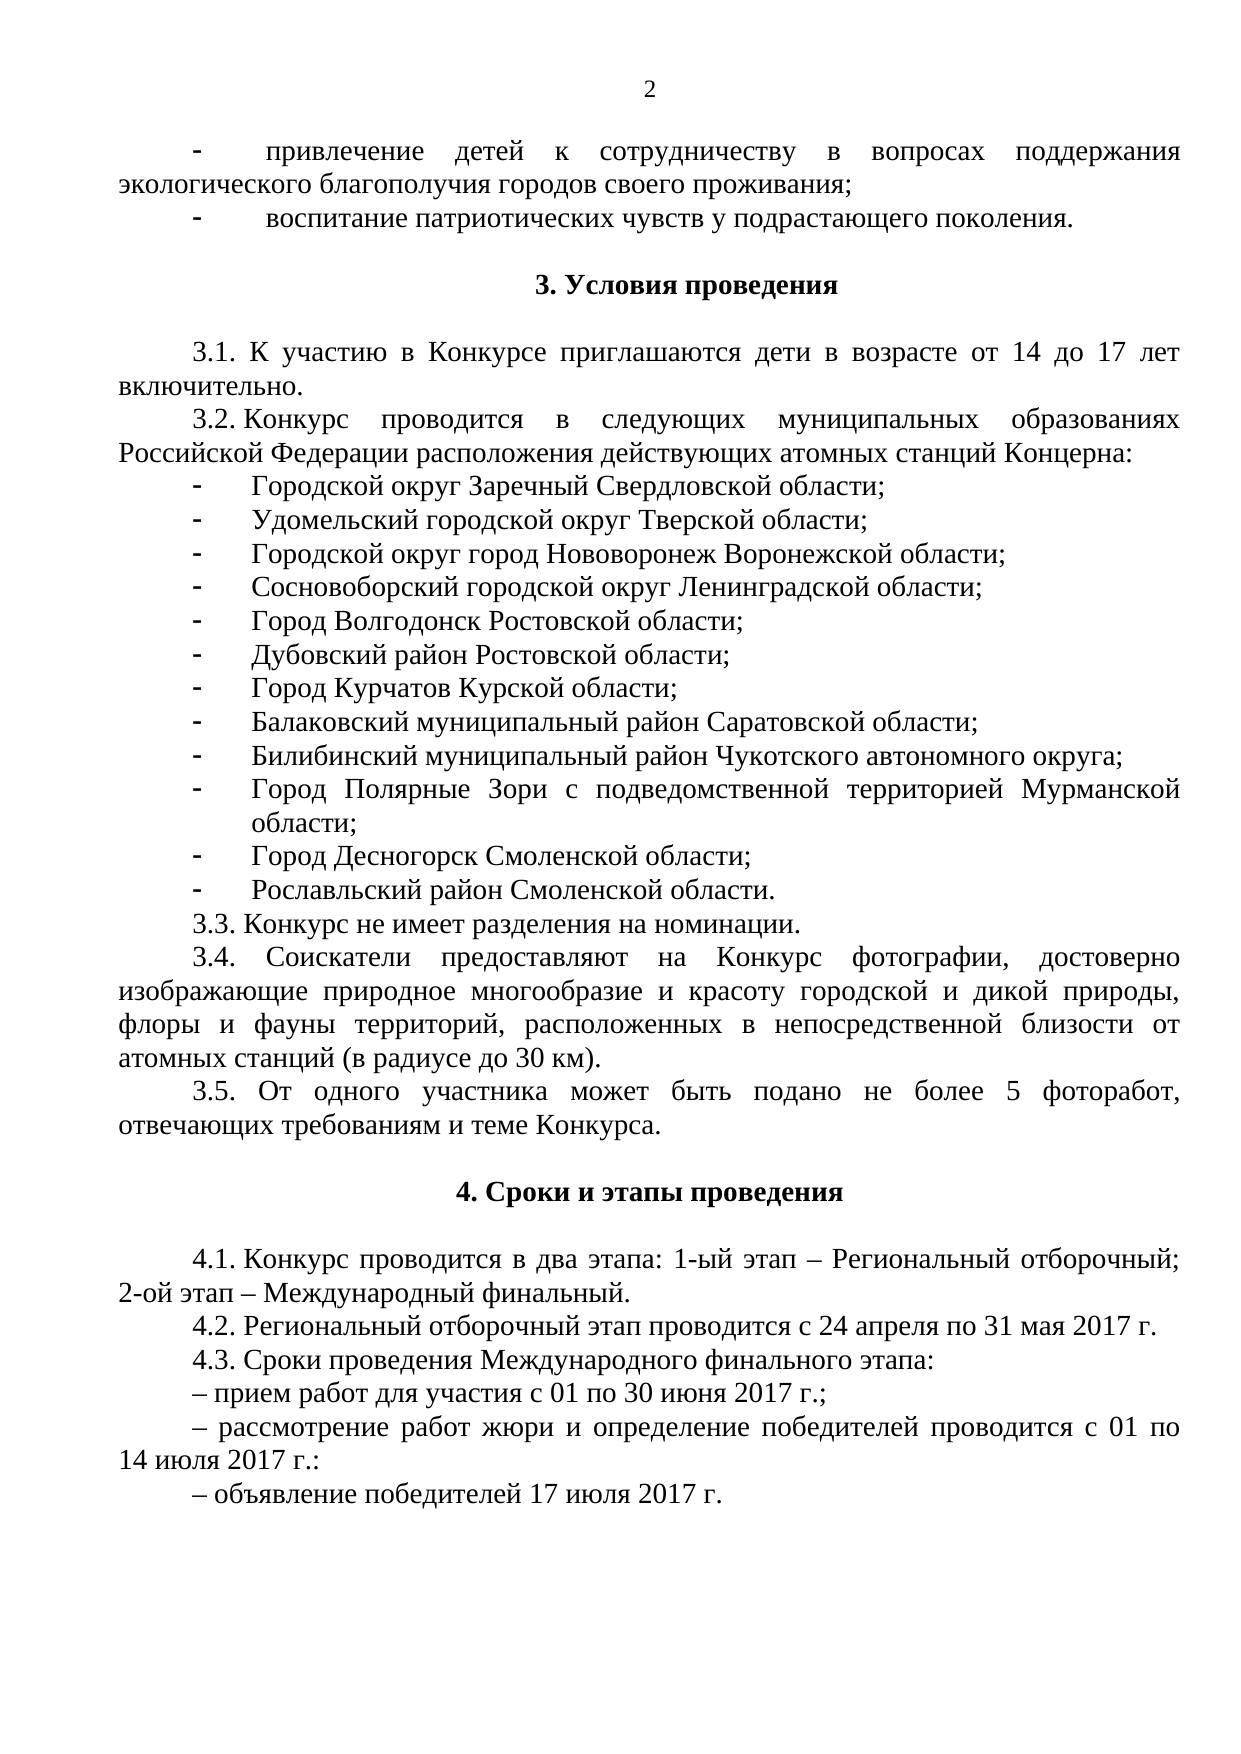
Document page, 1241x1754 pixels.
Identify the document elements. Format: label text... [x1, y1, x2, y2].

list Рославльский район Смоленской области. [192, 872, 1181, 906]
text 3.5. От одного участника может быть подано не более 5 фоторабот, отвечающих требованиям и теме Конкурса. [118, 1073, 1181, 1141]
list привлечение детей к сотрудничеству в вопросах поддержания экологического благополучия городов своего проживания; [118, 133, 1181, 200]
text 4. Сроки и этапы проведения [118, 1174, 1181, 1208]
list Билибинский муниципальный район Чукотского автономного округа; [192, 738, 1181, 771]
list 3.1. К участию в Конкурсе приглашаются дети в возрасте от 14 до 17 лет включительно. [118, 334, 1181, 401]
list – прием работ для участия с 01 по 30 июня 2017 г.; [118, 1375, 1181, 1409]
list 4.2. Региональный отборочный этап проводится с 24 апреля по 31 мая 2017 г. [118, 1308, 1181, 1342]
list – рассмотрение работ жюри и определение победителей проводится с 01 по 14 июля 2017 г.: [118, 1409, 1181, 1476]
text 3. Условия проведения [118, 267, 1181, 301]
text 3.3. Конкурс не имеет разделения на номинации. [118, 906, 1181, 939]
text 3.4. Соискатели предоставляют на Конкурс фотографии, достоверно изображающие природное многообразие и красоту городской и дикой природы, флоры и фауны территорий, расположенных в непосредственной близости от атомных станций (в радиусе до 30 км). [118, 939, 1181, 1073]
list Сосновоборский городской округ Ленинградской области; [192, 569, 1181, 603]
list Городской округ Заречный Свердловской области; [192, 468, 1181, 502]
list Удомельский городской округ Тверской области; [192, 502, 1181, 536]
list Город Полярные Зори с подведомственной территорией Мурманской области; [192, 771, 1181, 838]
list Город Десногорск Смоленской области; [192, 838, 1181, 872]
list Город Курчатов Курской области; [192, 670, 1181, 704]
list 4.1. Конкурс проводится в два этапа: 1-ый этап – Региональный отборочный; 2-ой этап – Международный финальный. [118, 1241, 1181, 1308]
list Дубовский район Ростовской области; [192, 637, 1181, 670]
list 3.2. Конкурс проводится в следующих муниципальных образованиях Российской Федерации расположения действующих атомных станций Концерна: [118, 401, 1181, 468]
list Городской округ город Нововоронеж Воронежской области; [192, 536, 1181, 569]
list 4.3. Сроки проведения Международного финального этапа: [118, 1342, 1181, 1375]
list – объявление победителей 17 июля 2017 г. [118, 1476, 1181, 1509]
list воспитание патриотических чувств у подрастающего поколения. [118, 200, 1181, 234]
list Балаковский муниципальный район Саратовской области; [192, 704, 1181, 738]
list Город Волгодонск Ростовской области; [192, 603, 1181, 637]
